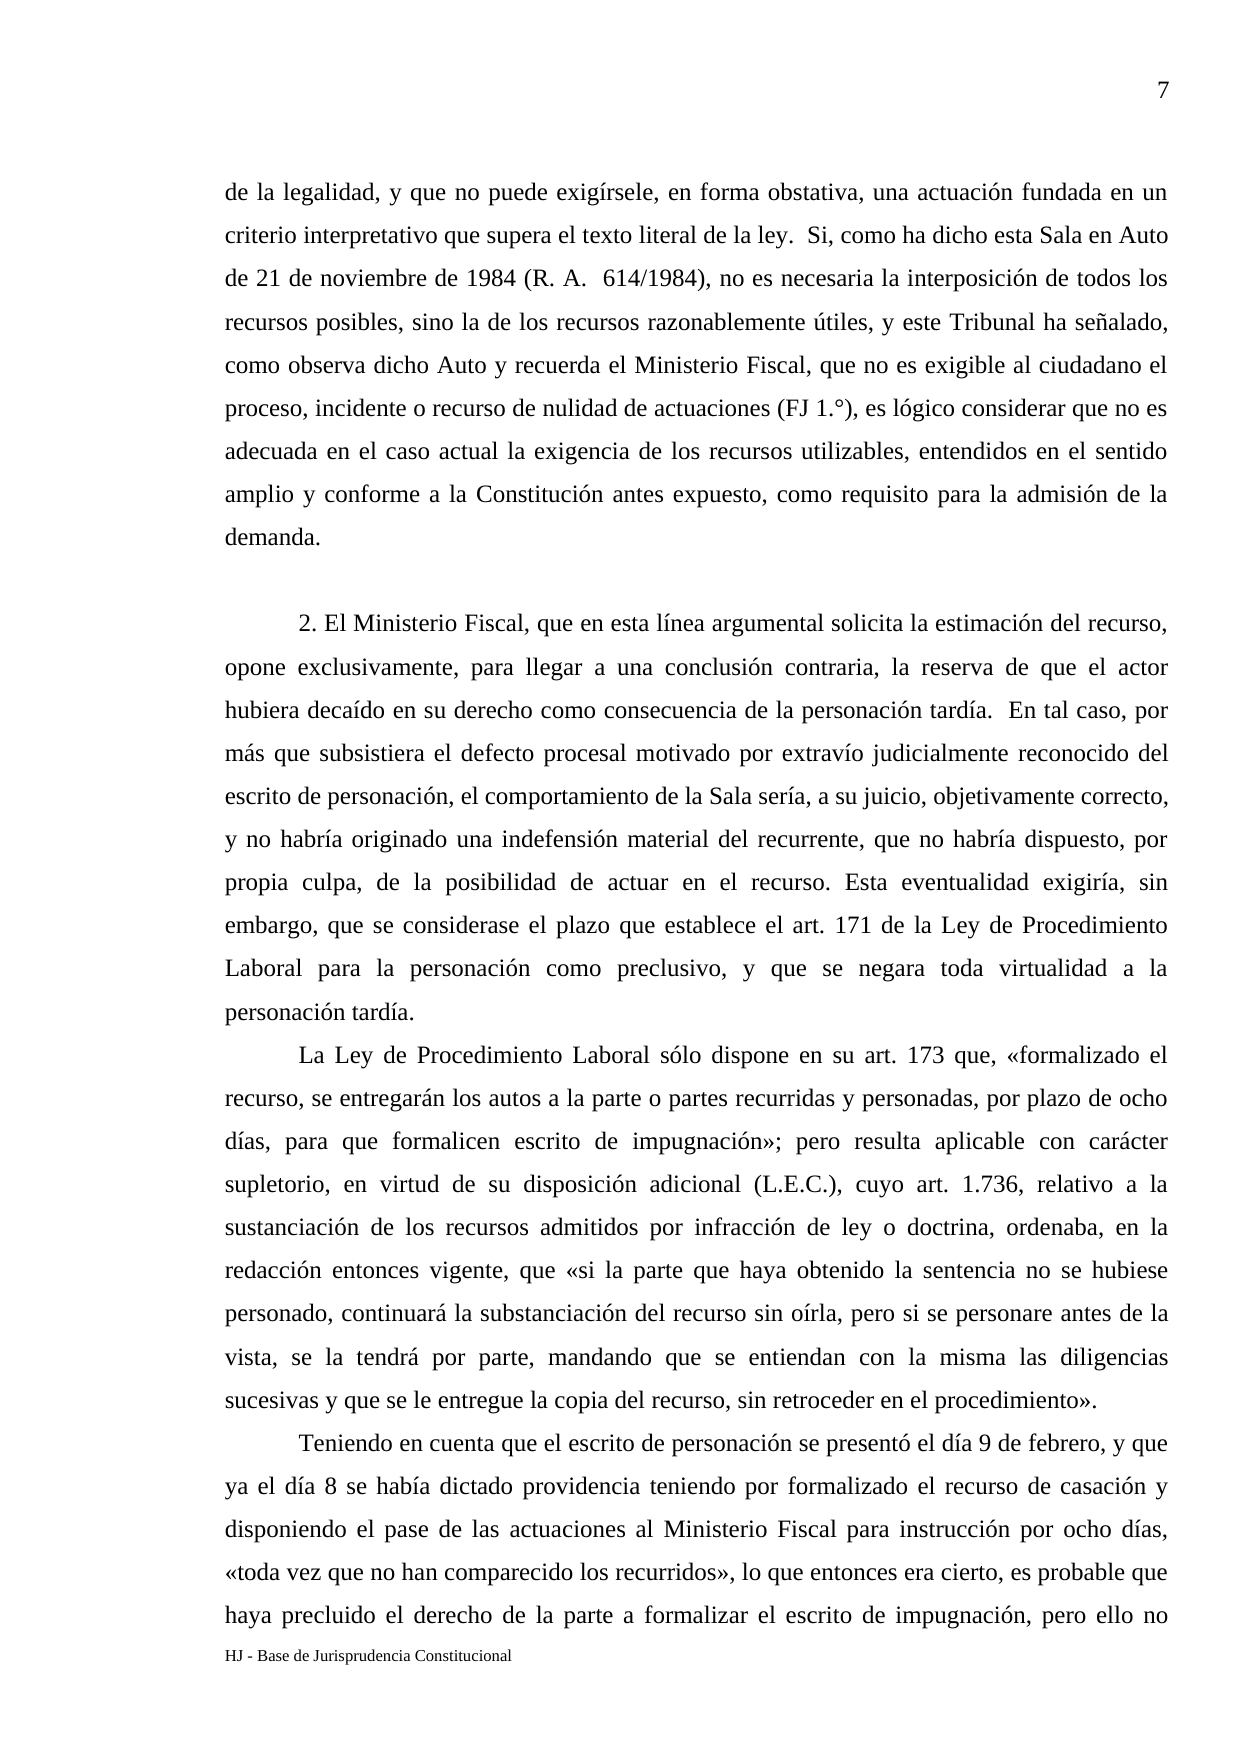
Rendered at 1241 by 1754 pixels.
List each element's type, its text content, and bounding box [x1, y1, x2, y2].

text La Ley de Procedimiento Laboral sólo dispone en su art. 173 que, «formalizado el recurso, se entregarán los autos a la parte o partes recurridas y personadas, por plazo de ocho días, para que formalicen escrito de impugnación»; pero resulta aplicable con carácter supletorio, en virtud de su disposición adicional (L.E.C.), cuyo art. 1.736, relativo a la sustanciación de los recursos admitidos por infracción de ley o doctrina, ordenaba, en la redacción entonces vigente, que «si la parte que haya obtenido la sentencia no se hubiese personado, continuará la substanciación del recurso sin oírla, pero si se personare antes de la vista, se la tendrá por parte, mandando que se entiendan con la misma las diligencias sucesivas y que se le entregue la copia del recurso, sin retroceder en el procedimiento». [224, 1040, 1169, 1413]
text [224, 177, 1169, 551]
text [224, 1428, 1169, 1629]
text 2. El Ministerio Fiscal, que en esta línea argumental solicita la estimación del recurso, opone exclusivamente, para llegar a una conclusión contraria, la reserva de que el actor hubiera decaído en su derecho como consecuencia de la personación tardía. En tal caso, por más que subsistiera el defecto procesal motivado por extravío judicialmente reconocido del escrito de personación, el comportamiento de la Sala sería, a su juicio, objetivamente correcto, y no habría originado una indefensión material del recurrente, que no habría dispuesto, por propia culpa, de la posibilidad de actuar en el recurso. Esta eventualidad exigiría, sin embargo, que se considerase el plazo que establece el art. 171 de la Ley de Procedimiento Laboral para la personación como preclusivo, y que se negara toda virtualidad a la personación tardía. [224, 608, 1169, 1025]
